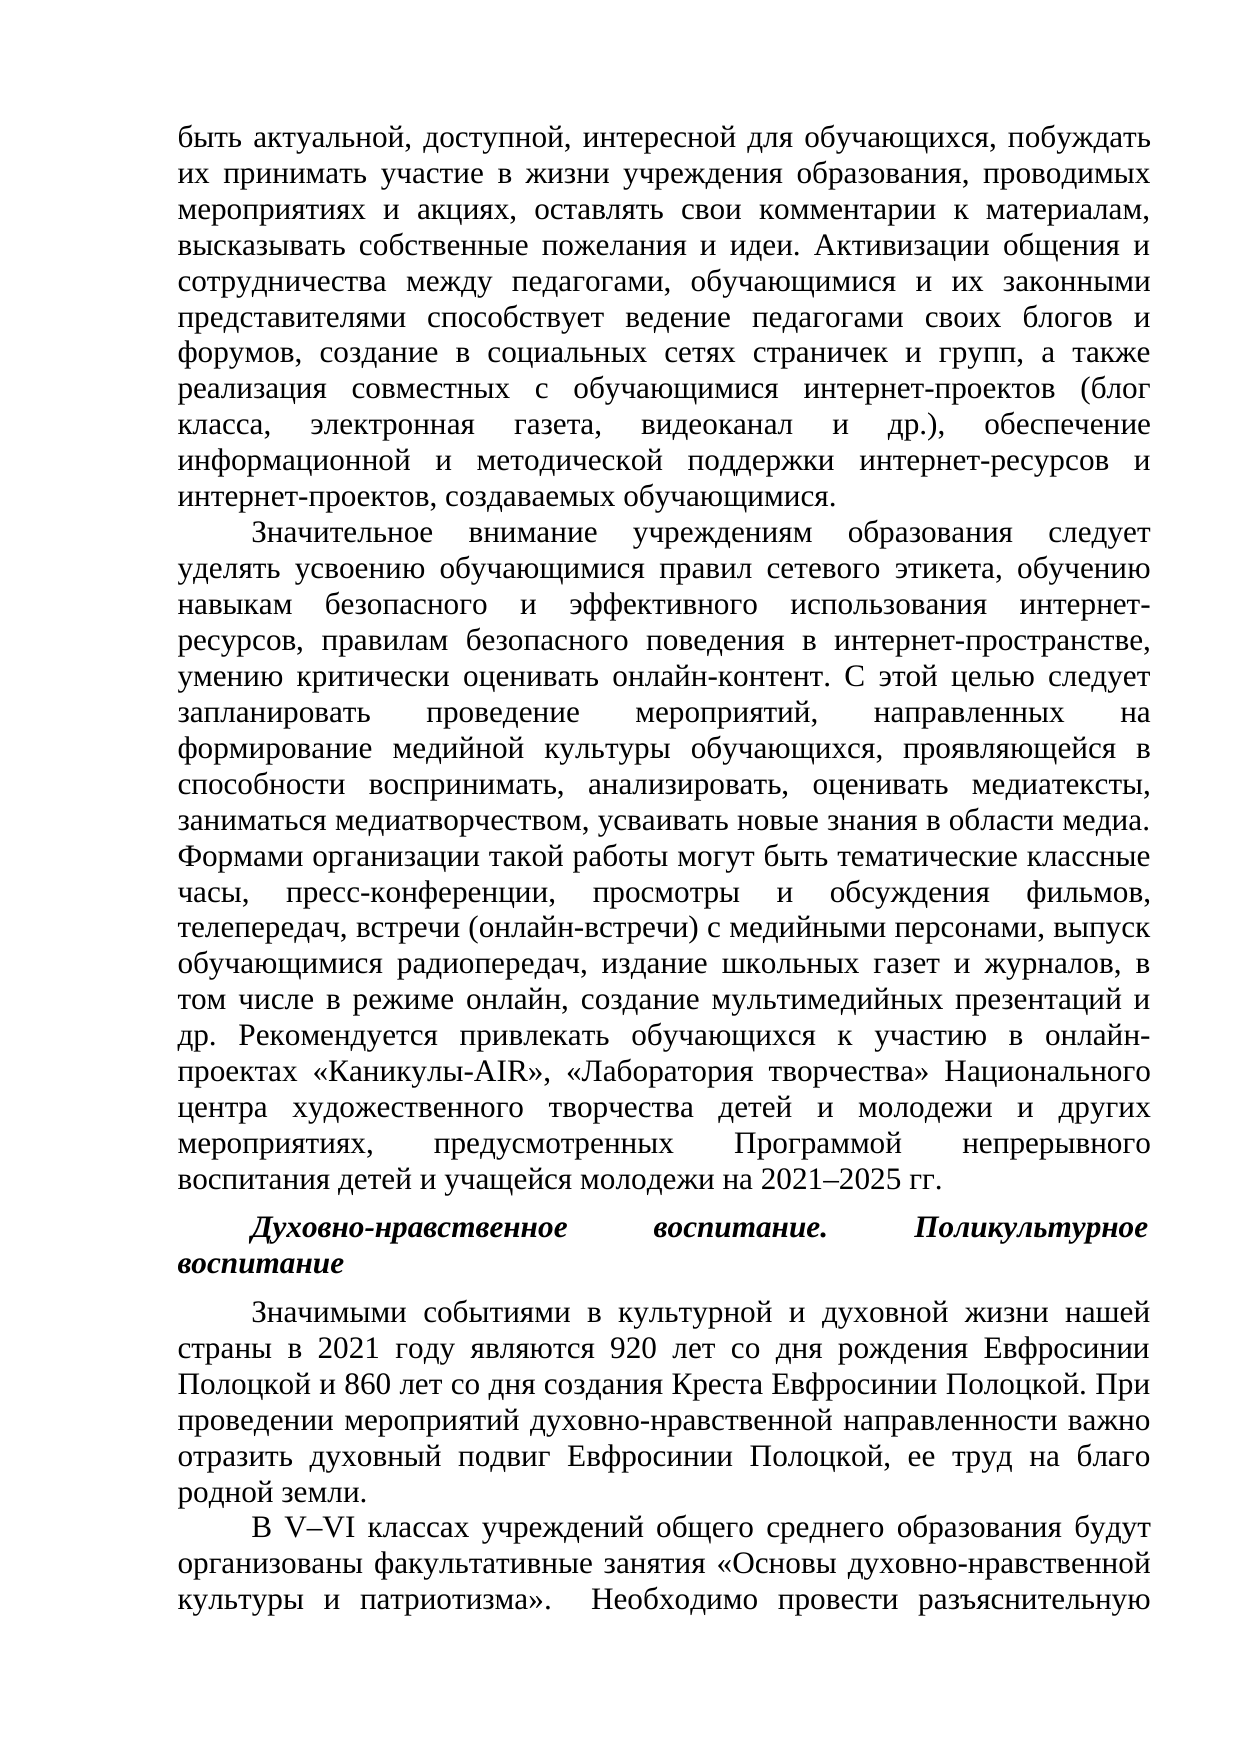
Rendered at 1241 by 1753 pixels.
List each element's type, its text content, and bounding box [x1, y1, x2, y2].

text Значительное внимание учреждениям образования следует уделять усвоению обучающимися правил сетевого этикета, обучению навыкам безопасного и эффективного использования интернет-ресурсов, правилам безопасного поведения в интернет-пространстве, умению критически оценивать онлайн-контент. С этой целью следует запланировать проведение мероприятий, направленных на формирование медийной культуры обучающихся, проявляющейся в способности воспринимать, анализировать, оценивать медиатексты, заниматься медиатворчеством, усваивать новые знания в области медиа. Формами организации такой работы могут быть тематические классные часы, пресс-конференции, просмотры и обсуждения фильмов, телепередач, встречи (онлайн-встречи) с медийными персонами, выпуск обучающимися радиопередач, издание школьных газет и журналов, в том числе в режиме онлайн, создание мультимедийных презентаций и др. Рекомендуется привлекать обучающихся к участию в онлайн-проектах «Каникулы-АІR», «Лаборатория творчества» Национального центра художественного творчества детей и молодежи и других мероприятиях, предусмотренных Программой непрерывного воспитания детей и учащейся молодежи на 2021–2025 гг. [177, 513, 1152, 1196]
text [177, 118, 1152, 513]
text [177, 1509, 1152, 1617]
text Значимыми событиями в культурной и духовной жизни нашей страны в 2021 году являются 920 лет со дня рождения Евфросинии Полоцкой и 860 лет со дня создания Креста Евфросинии Полоцкой. При проведении мероприятий духовно-нравственной направленности важно отразить духовный подвиг Евфросинии Полоцкой, ее труд на благо родной земли. [177, 1293, 1152, 1509]
text Духовно-нравственное воспитание. Поликультурное воспитание [177, 1209, 1152, 1281]
